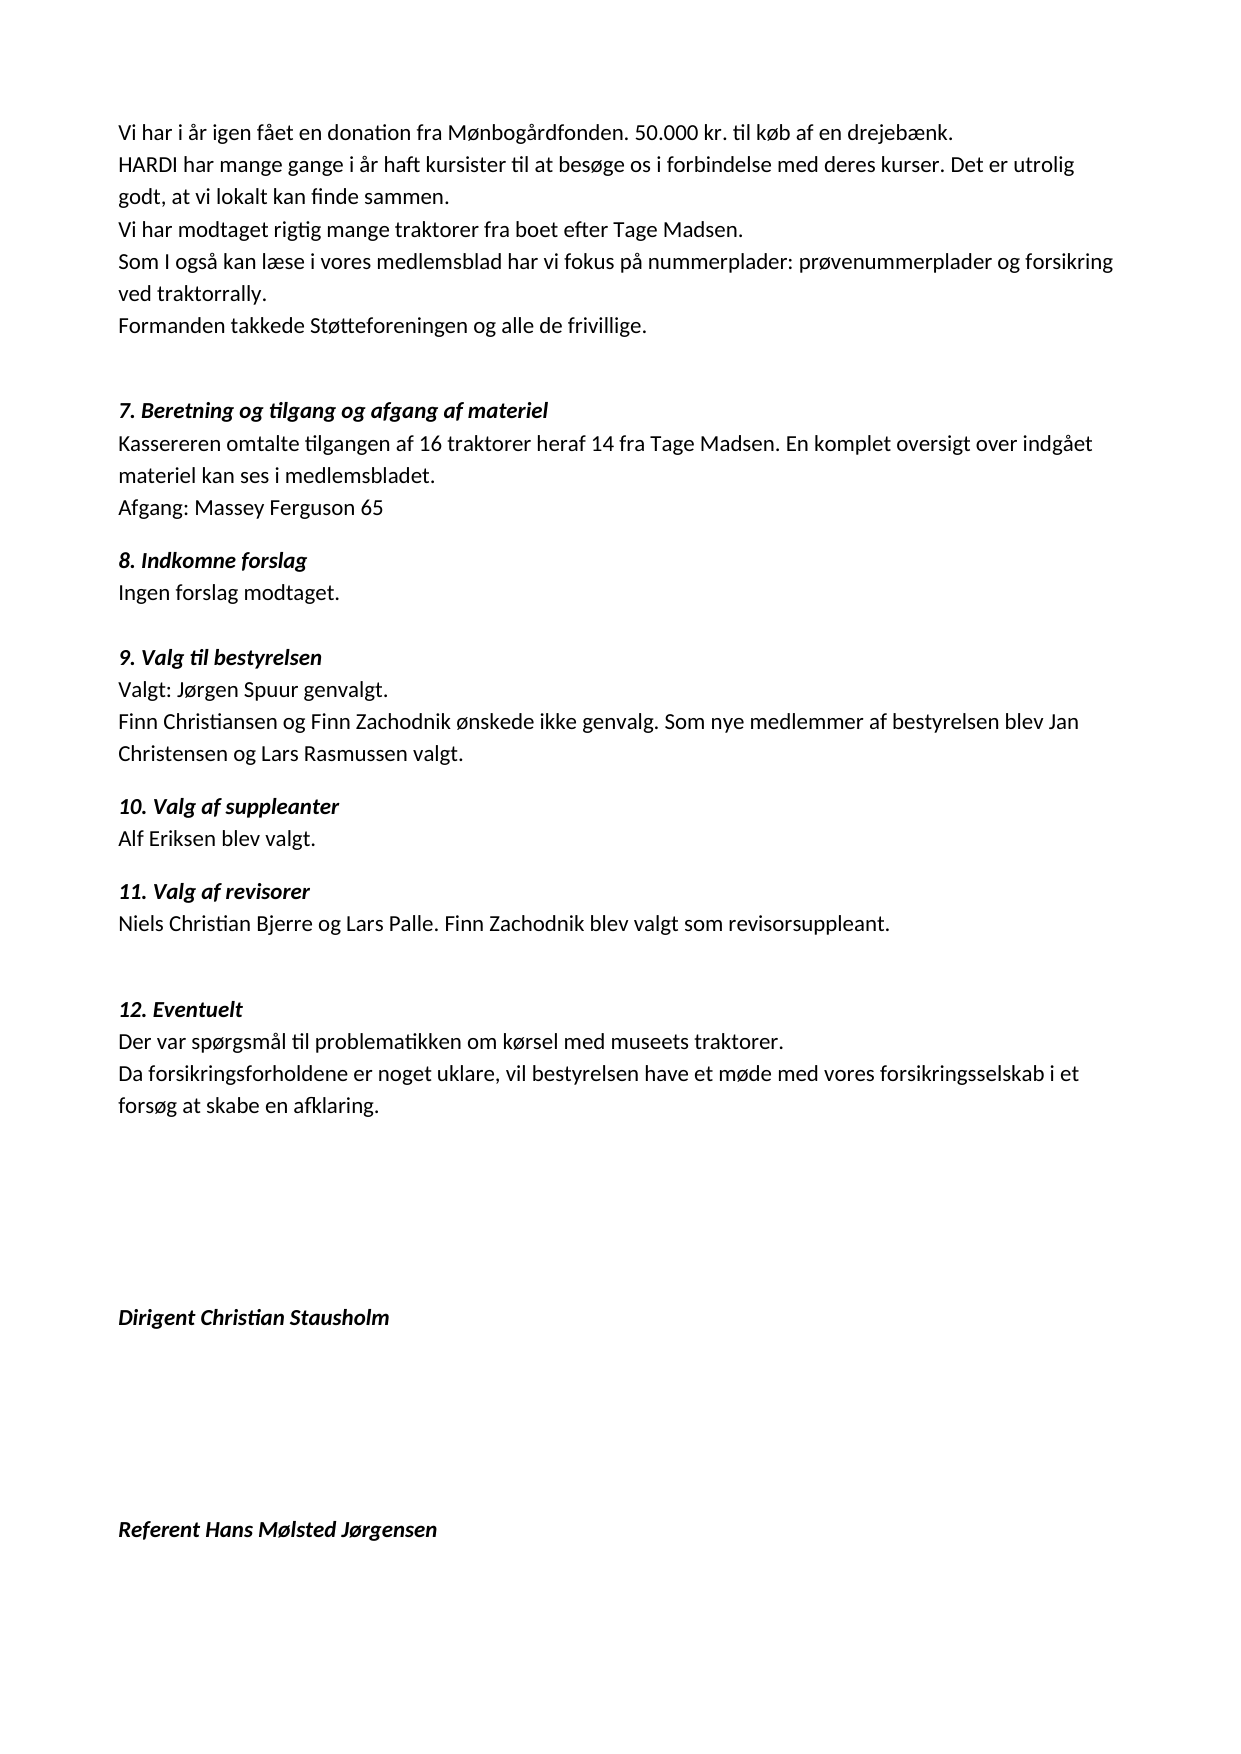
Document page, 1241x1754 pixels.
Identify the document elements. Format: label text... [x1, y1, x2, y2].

text 11. Valg af revisorer Niels Christian Bjerre og Lars Palle. Finn Zachodnik blev valgt som revisorsuppleant. [118, 877, 1122, 970]
text Dirigent Christian Stausholm [118, 1303, 1122, 1331]
text 10. Valg af suppleanter Alf Eriksen blev valgt. [118, 792, 1122, 852]
text Referent Hans Mølsted Jørgensen [118, 1516, 1122, 1543]
text 12. Eventuelt Der var spørgsmål til problematikken om kørsel med museets traktorer. Da forsikringsforholdene er noget uklare, vil bestyrelsen have et møde med vores forsikringsselskab i et forsøg at skabe en afklaring. [118, 995, 1122, 1119]
text 7. Beretning og tilgang og afgang af materiel Kassereren omtalte tilgangen af 16 traktorer heraf 14 fra Tage Madsen. En komplet oversigt over indgået materiel kan ses i medlemsbladet. Afgang: Massey Ferguson 65 [118, 364, 1122, 521]
text 8. Indkomne forslag Ingen forslag modtaget. 9. Valg til bestyrelsen Valgt: Jørgen Spuur genvalgt. Finn Christiansen og Finn Zachodnik ønskede ikke genvalg. Som nye medlemmer af bestyrelsen blev Jan Christensen og Lars Rasmussen valgt. [118, 546, 1122, 767]
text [118, 118, 1122, 339]
